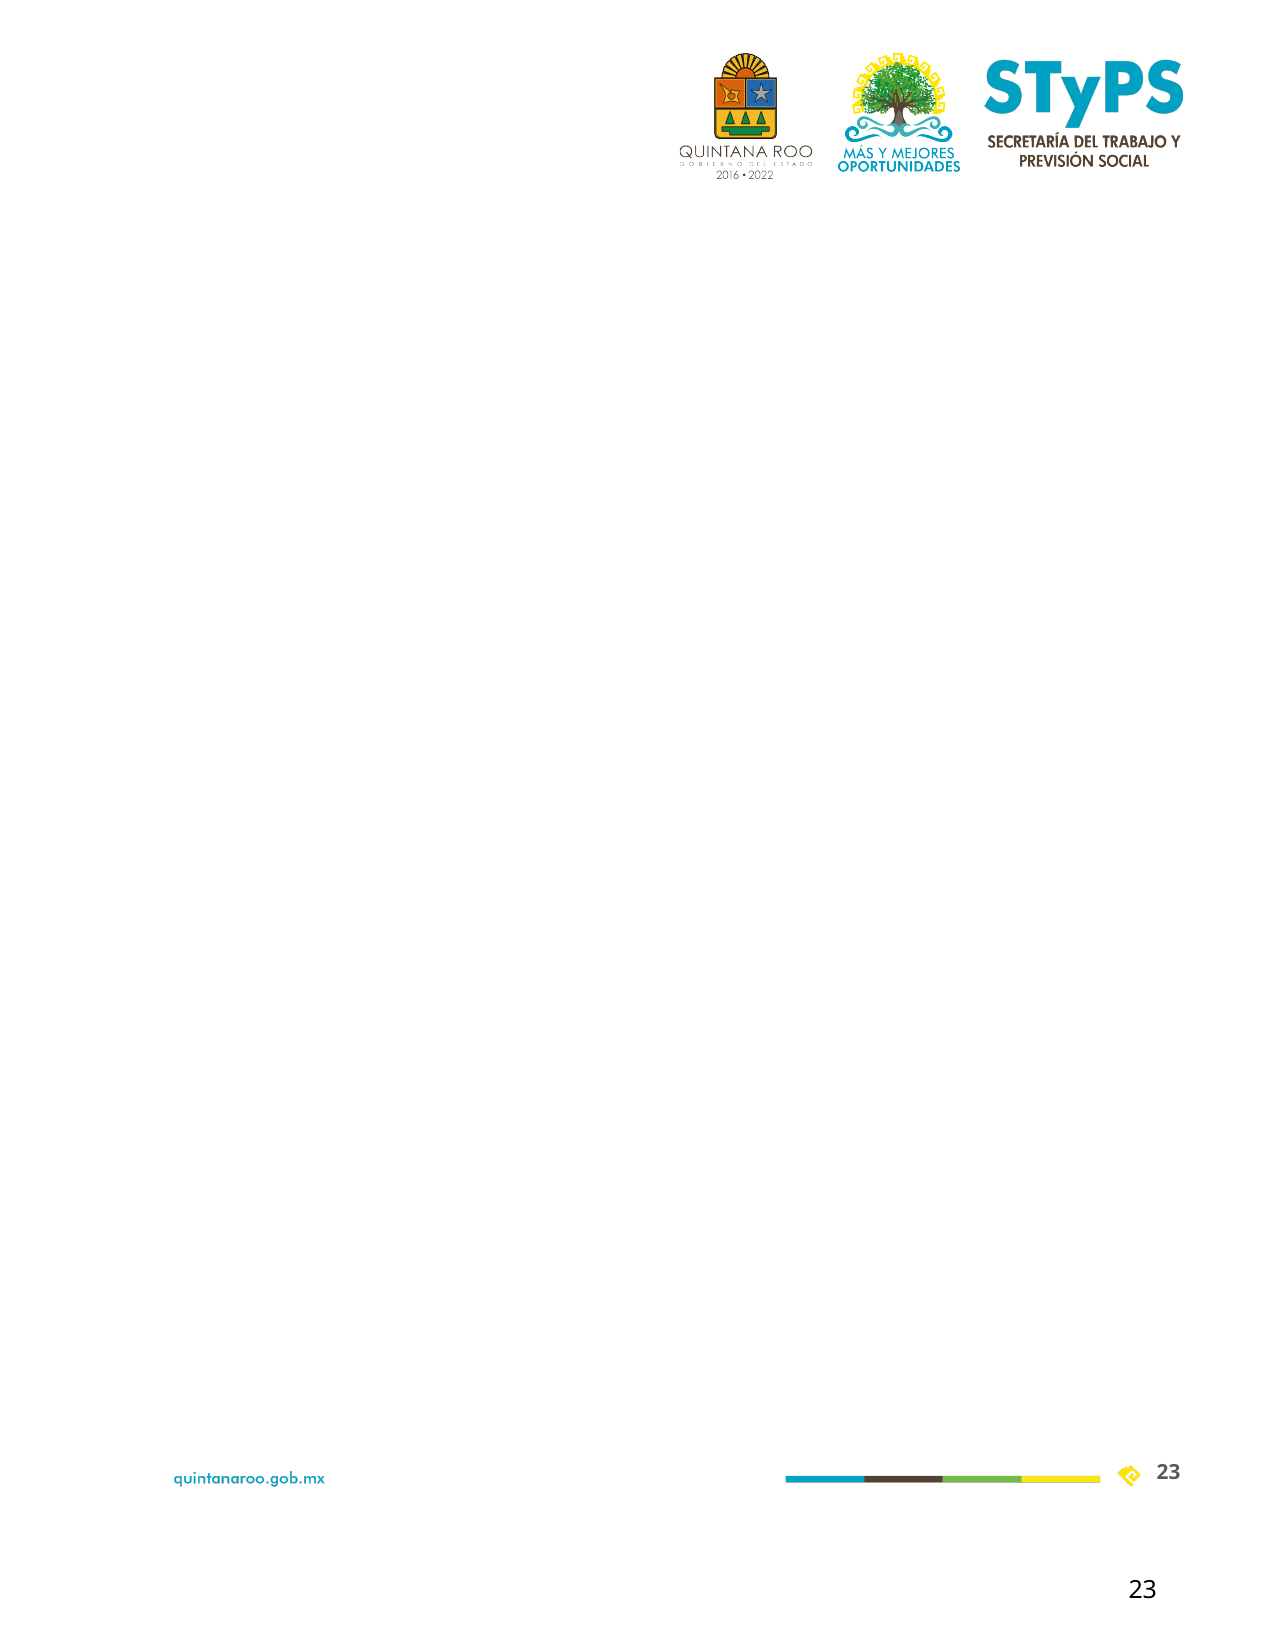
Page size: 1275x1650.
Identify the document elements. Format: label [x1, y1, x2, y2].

picture [14, 1421, 1275, 1546]
picture [679, 53, 1183, 179]
